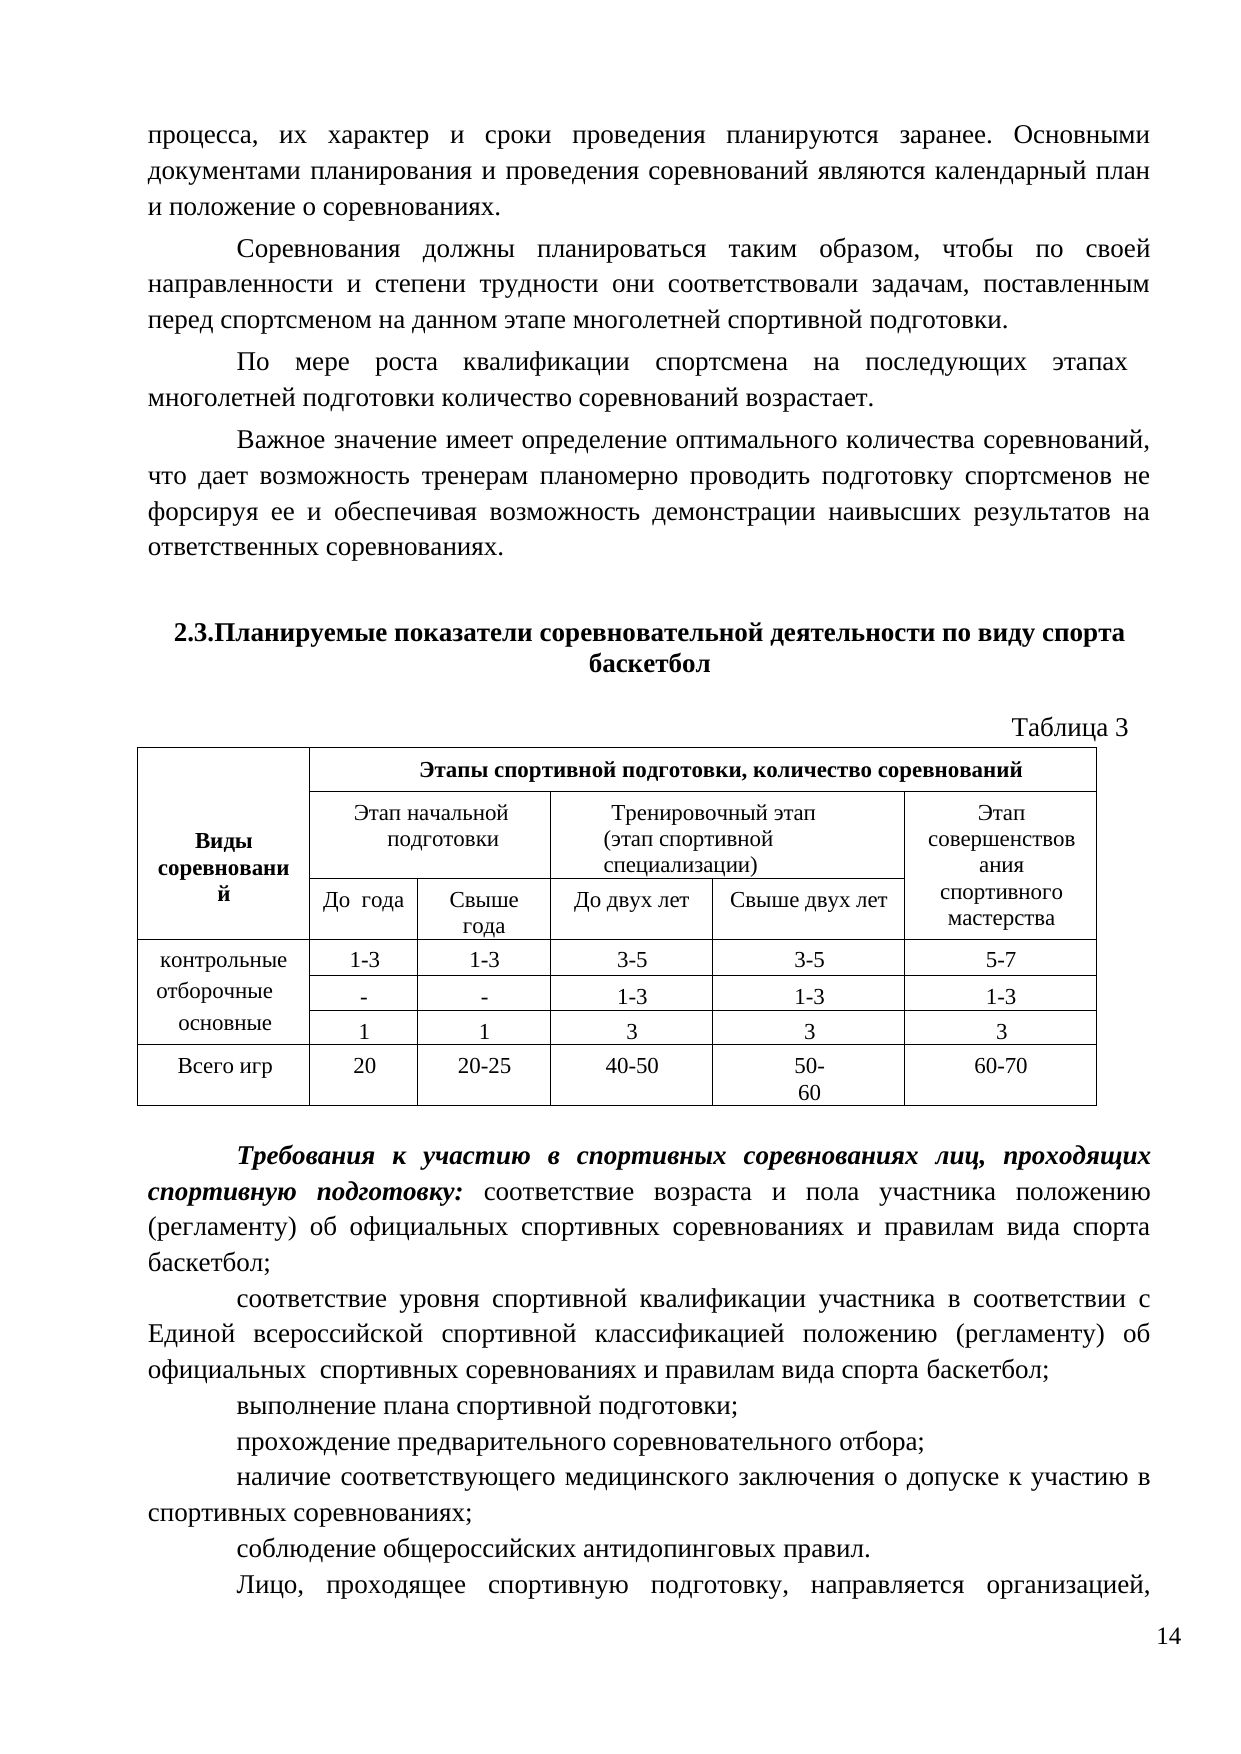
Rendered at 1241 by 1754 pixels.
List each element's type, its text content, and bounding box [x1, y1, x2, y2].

text Соревнования должны планироваться таким образом, чтобы по своей направленности и степени трудности они соответствовали задачам, поставленным перед спортсменом на данном этапе многолетней спортивной подготовки. [148, 232, 1151, 334]
table_cell 1-3 [713, 976, 904, 1010]
table_cell 1 [310, 1011, 417, 1044]
table_cell 20 [310, 1045, 417, 1105]
table_cell 40-50 [551, 1045, 712, 1105]
table_cell 3-5 [713, 940, 904, 975]
table_cell Всего игр [138, 1045, 309, 1105]
table_cell 3 [905, 1011, 1096, 1044]
table_cell 1-3 [418, 940, 550, 975]
table_cell Тренировочный этап (этап спортивной специализации) [551, 792, 904, 878]
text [148, 118, 1151, 221]
table_cell 50-60 [713, 1045, 904, 1105]
table_cell 1-3 [310, 940, 417, 975]
table_cell Свыше года [418, 879, 550, 938]
text По мере роста квалификации спортсмена на последующих этапах многолетней подготовки количество соревнований возрастает. [148, 345, 1129, 412]
table_cell 3 [551, 1011, 712, 1044]
text Таблица 3 [148, 712, 1128, 743]
table_cell 60-70 [905, 1045, 1096, 1105]
table_header Виды соревнований [138, 748, 309, 938]
table_cell Этап начальной подготовки [310, 792, 550, 878]
table_cell 1-3 [551, 976, 712, 1010]
table_cell 3 [713, 1011, 904, 1044]
table_cell - [418, 976, 550, 1010]
text Требования к участию в спортивных соревнованиях лиц, проходящих спортивную подготовку: соответствие возраста и пола участника положению (регламенту) об официальных спортивных соревнованиях и правилам вида спорта баскетбол; [148, 1139, 1152, 1277]
table_cell 20-25 [418, 1045, 550, 1105]
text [148, 1568, 1151, 1599]
text прохождение предварительного соревновательного отбора; [148, 1425, 1152, 1456]
table_cell 1 [418, 1011, 550, 1044]
text Важное значение имеет определение оптимального количества соревнований, что дает возможность тренерам планомерно проводить подготовку спортсменов не форсируя ее и обеспечивая возможность демонстрации наивысших результатов на ответственных соревнованиях. [148, 423, 1151, 562]
subtitle 2.3.Планируемые показатели соревновательной деятельности по виду спорта баскетбол [148, 616, 1152, 678]
text соблюдение общероссийских антидопинговых правил. [148, 1532, 1152, 1563]
table_cell 3-5 [551, 940, 712, 975]
table_cell До года [310, 879, 417, 938]
table_cell контрольные отборочные основные [138, 940, 309, 1044]
table_header Этапы спортивной подготовки, количество соревнований [310, 748, 1096, 791]
table_cell 5-7 [905, 940, 1096, 975]
table_cell - [310, 976, 417, 1010]
table_cell Свыше двух лет [713, 879, 904, 938]
table_cell Этап совершенствования спортивного мастерства [905, 792, 1096, 938]
table_cell 1-3 [905, 976, 1096, 1010]
table_cell До двух лет [551, 879, 712, 938]
text наличие соответствующего медицинского заключения о допуске к участию в спортивных соревнованиях; [148, 1461, 1152, 1527]
text выполнение плана спортивной подготовки; [148, 1389, 1152, 1420]
text соответствие уровня спортивной квалификации участника в соответствии с Единой всероссийской спортивной классификацией положению (регламенту) об официальных спортивных соревнованиях и правилам вида спорта баскетбол; [148, 1282, 1152, 1384]
